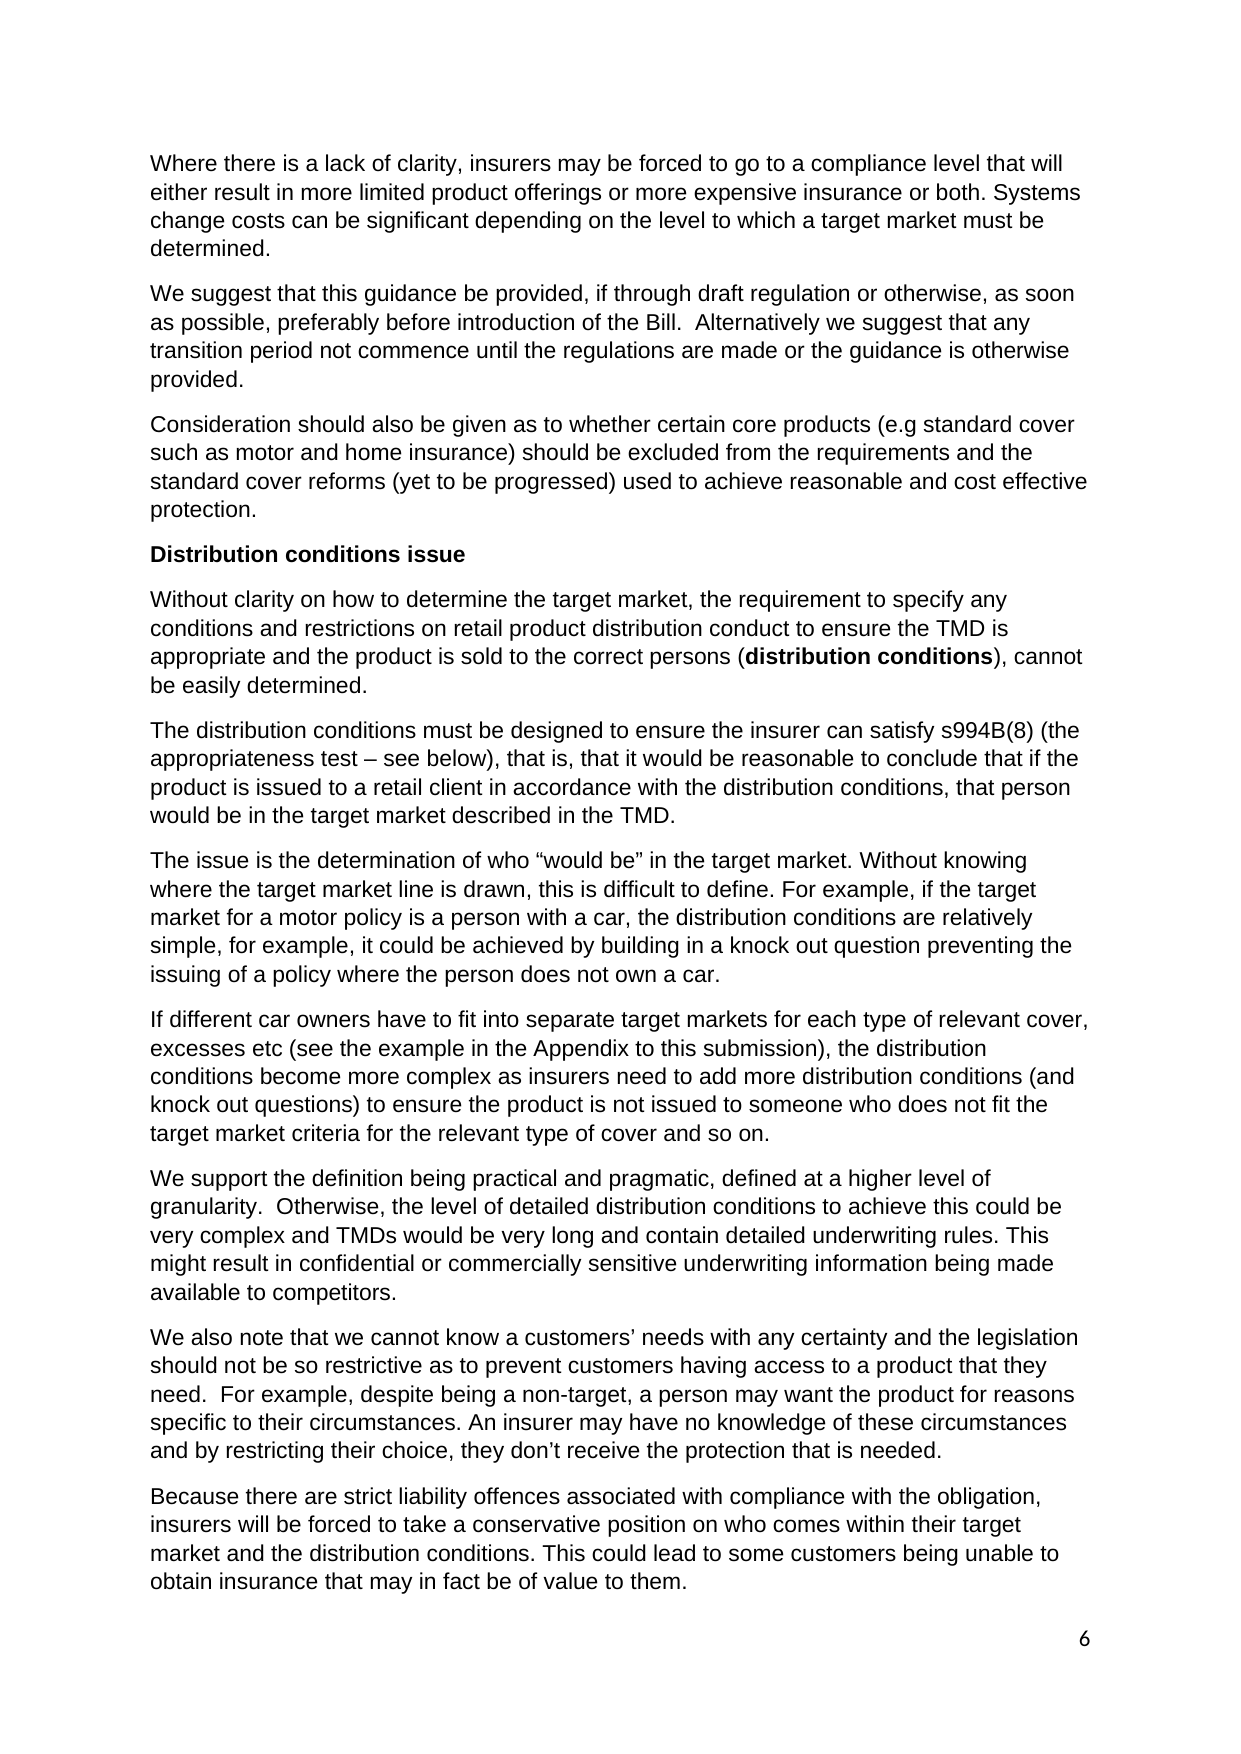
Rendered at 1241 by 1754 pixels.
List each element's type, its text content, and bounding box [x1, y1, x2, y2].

text The distribution conditions must be designed to ensure the insurer can satisfy s994B(8) (the appropriateness test – see below), that is, that it would be reasonable to conclude that if the product is issued to a retail client in accordance with the distribution conditions, that person would be in the target market described in the TMD. [150, 717, 1090, 828]
text The issue is the determination of who “would be” in the target market. Without knowing where the target market line is drawn, this is difficult to define. For example, if the target market for a motor policy is a person with a car, the distribution conditions are relatively simple, for example, it could be achieved by building in a knock out question preventing the issuing of a policy where the person does not own a car. [150, 847, 1090, 987]
text Without clarity on how to determine the target market, the requirement to specify any conditions and restrictions on retail product distribution conduct to ensure the TMD is appropriate and the product is sold to the correct persons (distribution conditions), cannot be easily determined. [150, 586, 1090, 698]
text Because there are strict liability offences associated with compliance with the obligation, insurers will be forced to take a conservative position on who comes within their target market and the distribution conditions. This could lead to some customers being unable to obtain insurance that may in fact be of value to them. [150, 1483, 1090, 1594]
text Distribution conditions issue [150, 541, 1090, 568]
text Where there is a lack of clarity, insurers may be forced to go to a compliance level that will either result in more limited product offerings or more expensive insurance or both. Systems change costs can be significant depending on the level to which a target market must be determined. [150, 150, 1090, 262]
text We support the definition being practical and pragmatic, defined at a higher level of granularity. Otherwise, the level of detailed distribution conditions to achieve this could be very complex and TMDs would be very long and contain detailed underwriting rules. This might result in confidential or commercially sensitive underwriting information being made available to competitors. [150, 1165, 1090, 1305]
text If different car owners have to fit into separate target markets for each type of relevant cover, excesses etc (see the example in the Appendix to this submission), the distribution conditions become more complex as insurers need to add more distribution conditions (and knock out questions) to ensure the product is not issued to someone who does not fit the target market criteria for the relevant type of cover and so on. [150, 1006, 1090, 1146]
text We also note that we cannot know a customers’ needs with any certainty and the legislation should not be so restrictive as to prevent customers having access to a product that they need. For example, despite being a non-target, a person may want the product for reasons specific to their circumstances. An insurer may have no knowledge of these circumstances and by restricting their choice, they don’t receive the protection that is needed. [150, 1324, 1090, 1464]
text Consideration should also be given as to whether certain core products (e.g standard cover such as motor and home insurance) should be excluded from the requirements and the standard cover reforms (yet to be progressed) used to achieve reasonable and cost effective protection. [150, 411, 1090, 522]
text We suggest that this guidance be provided, if through draft regulation or otherwise, as soon as possible, preferably before introduction of the Bill. Alternatively we suggest that any transition period not commence until the regulations are made or the guidance is otherwise provided. [150, 280, 1090, 392]
